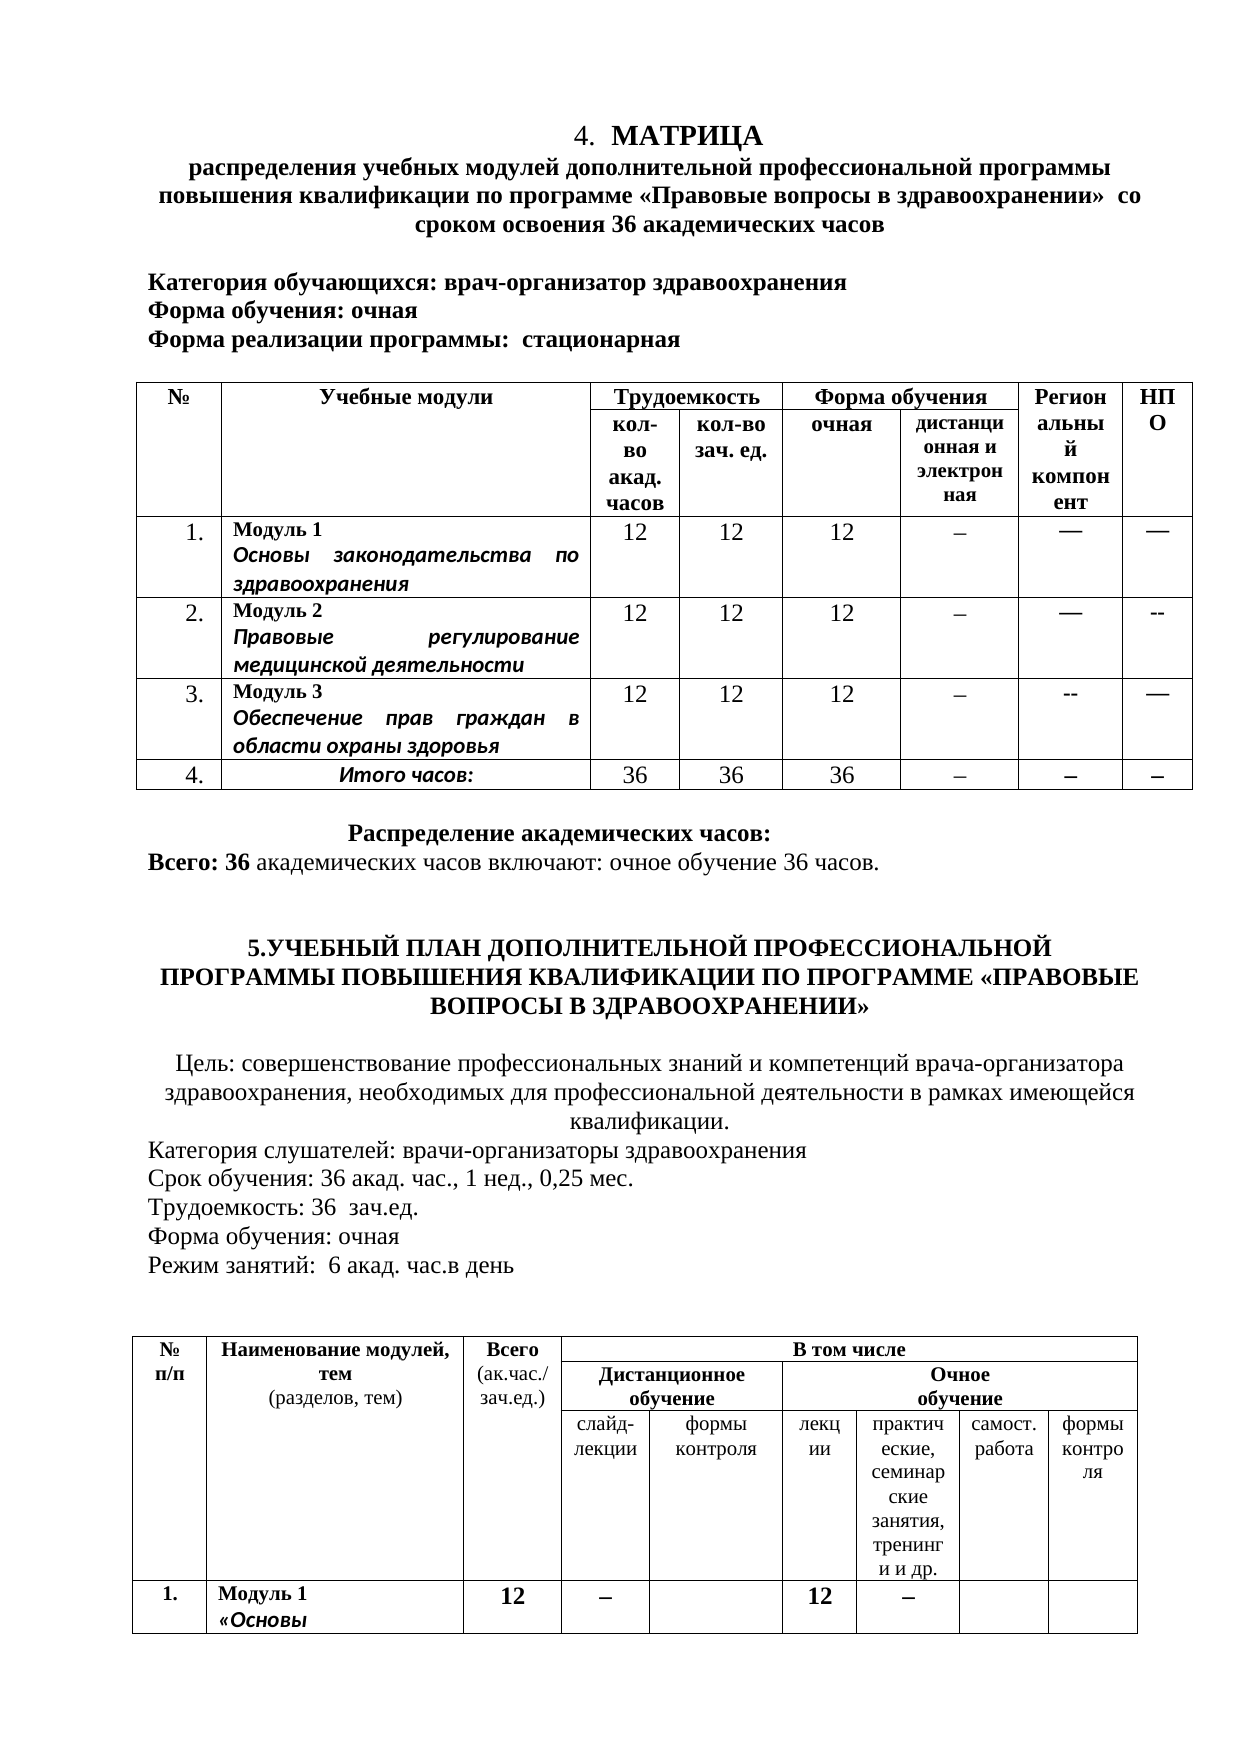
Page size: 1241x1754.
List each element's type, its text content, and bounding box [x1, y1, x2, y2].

text распределения учебных модулей дополнительной профессиональной программы повышения квалификации по программе «Правовые вопросы в здравоохранении» со сроком освоения 36 академических часов [148, 152, 1152, 238]
text Форма обучения: очная [148, 295, 1152, 324]
table_cell Итого часов: [222, 760, 590, 789]
table_cell [1049, 1581, 1137, 1633]
table_cell – [857, 1581, 959, 1633]
text Распределение академических часов: [148, 818, 1152, 847]
table_header Региональный компонент [1019, 383, 1122, 516]
table_cell -- [1019, 679, 1122, 759]
table_cell — [1123, 517, 1192, 597]
text Цель: совершенствование профессиональных знаний и компетенций врача-организатора здравоохранения, необходимых для профессиональной деятельности в рамках имеющейся квалификации. [148, 1048, 1152, 1135]
text Категория обучающихся: врач-организатор здравоохранения [148, 267, 1152, 295]
text Форма реализации программы: стационарная [148, 324, 1152, 353]
text Срок обучения: 36 акад. час., 1 нед., 0,25 мес. [148, 1163, 1152, 1192]
table_cell Модуль 1 Основы законодательства по здравоохранения [222, 517, 590, 597]
table_cell — [1019, 517, 1122, 597]
table_cell очная [783, 410, 900, 516]
table_cell 12 [783, 598, 900, 678]
table_cell 12 [783, 517, 900, 597]
table_header НПО [1123, 383, 1192, 516]
text Трудоемкость: 36 зач.ед. [148, 1192, 1152, 1221]
table_cell 12 [680, 598, 782, 678]
table_cell – [901, 598, 1018, 678]
table_cell Дистанционное обучение [562, 1362, 782, 1410]
table_cell 12 [591, 517, 679, 597]
text Категория слушателей: врачи-организаторы здравоохранения [148, 1135, 1152, 1163]
table_header Трудоемкость [591, 383, 782, 409]
table_header В том числе [562, 1337, 1137, 1361]
table_cell 36 [591, 760, 679, 789]
table_header Наименование модулей, тем (разделов, тем) [207, 1337, 463, 1580]
table_cell — [1123, 679, 1192, 759]
table_cell 1. [133, 1581, 206, 1633]
table_cell 12 [591, 598, 679, 678]
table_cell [207, 1581, 463, 1633]
table_cell [137, 760, 221, 789]
table_cell Модуль 2 Правовые регулирование медицинской деятельности [222, 598, 590, 678]
table_cell – [1123, 760, 1192, 789]
list МАТРИЦА [185, 118, 1152, 152]
table_cell формы контроля [1049, 1411, 1137, 1580]
table_header Форма обучения [783, 383, 1018, 409]
table_cell – [562, 1581, 649, 1633]
table_header № п/п [133, 1337, 206, 1580]
table_header № [137, 383, 221, 516]
table_cell [650, 1581, 782, 1633]
table_cell дистанционная и электронная [901, 410, 1018, 516]
table_header Учебные модули [222, 383, 590, 516]
table_cell – [901, 760, 1018, 789]
text ПРОГРАММЫ ПОВЫШЕНИЯ КВАЛИФИКАЦИИ по программе «Правовые вопросы в здравоохранении» [148, 962, 1152, 1020]
table_cell 36 [680, 760, 782, 789]
table_cell -- [1123, 598, 1192, 678]
table_cell 12 [680, 517, 782, 597]
table_cell [137, 598, 221, 678]
table_cell практические, семинарские занятия, тренинги и др. [857, 1411, 959, 1580]
table_cell 12 [783, 679, 900, 759]
table_cell формы контроля [650, 1411, 782, 1580]
table_cell – [1019, 760, 1122, 789]
table_cell [960, 1581, 1048, 1633]
text 5.УЧЕБНЫЙ ПЛАН ДОПОЛНИТЕЛЬНОЙ ПРОФЕССИОНАЛЬНОЙ [148, 933, 1152, 962]
table_cell [137, 679, 221, 759]
table_cell слайд-лекции [562, 1411, 649, 1580]
table_cell – [901, 517, 1018, 597]
table_cell Модуль 3 Обеспечение прав граждан в области охраны здоровья [222, 679, 590, 759]
table_header Всего (ак.час./ зач.ед.) [464, 1337, 561, 1580]
table_cell [137, 517, 221, 597]
table_cell 36 [783, 760, 900, 789]
text Режим занятий: 6 акад. час.в день [148, 1250, 1152, 1278]
table_cell 12 [591, 679, 679, 759]
table_cell 12 [783, 1581, 856, 1633]
table_cell самост. работа [960, 1411, 1048, 1580]
table_cell кол-во акад. часов [591, 410, 679, 516]
table_cell кол-во зач. ед. [680, 410, 782, 516]
table_cell лекции [783, 1411, 856, 1580]
table_cell 12 [464, 1581, 561, 1633]
table_cell Очное обучение [783, 1362, 1137, 1410]
table_cell — [1019, 598, 1122, 678]
text Всего: 36 академических часов включают: очное обучение 36 часов. [148, 847, 1152, 876]
table_cell 12 [680, 679, 782, 759]
table_cell – [901, 679, 1018, 759]
text Форма обучения: очная [148, 1221, 1152, 1250]
